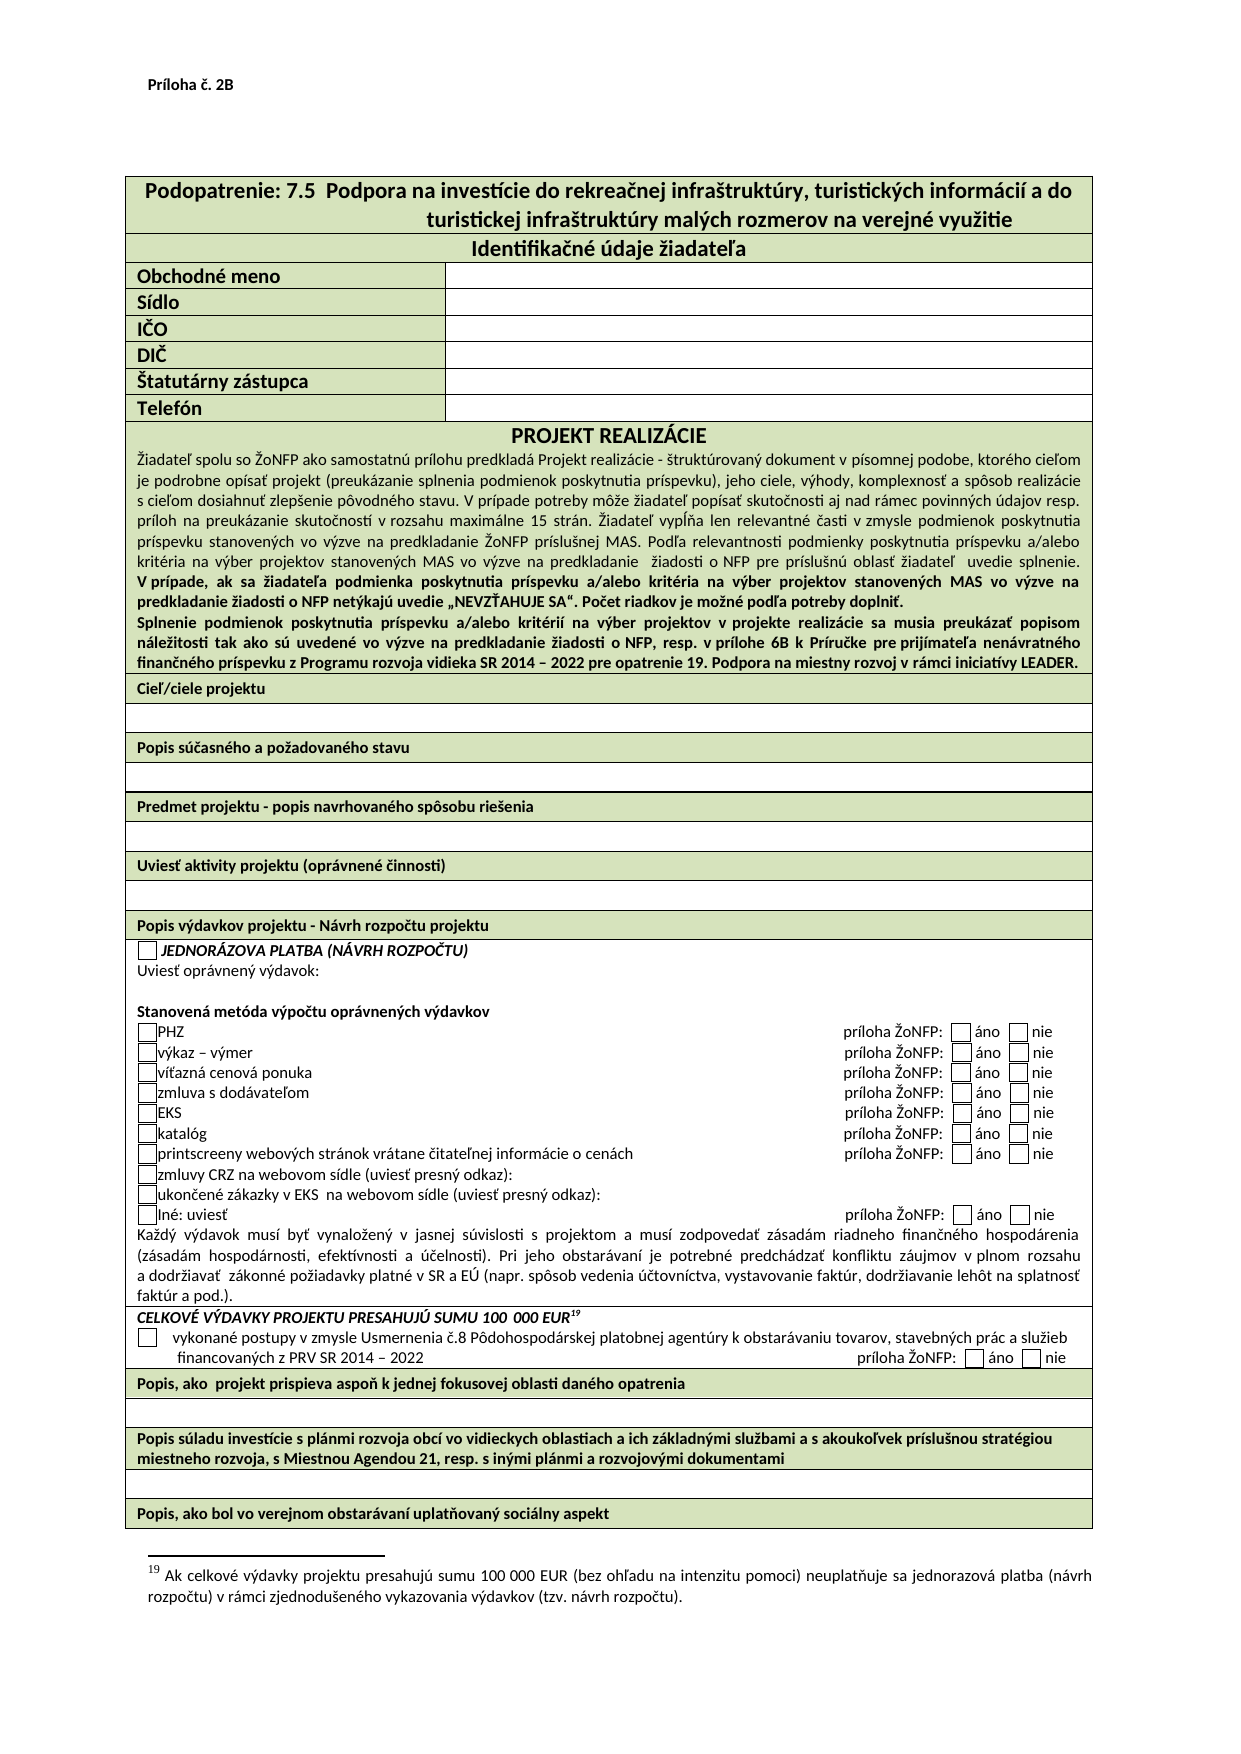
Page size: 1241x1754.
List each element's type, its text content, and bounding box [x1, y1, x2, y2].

table_cell Popis súčasného a požadovaného stavu [126, 733, 1092, 762]
table_cell [446, 342, 1092, 368]
table_cell IČO [126, 316, 445, 341]
table_cell [446, 369, 1092, 394]
table_cell JEDNORÁZOVA PLATBA (NÁVRH ROZPOČTU) Uviesť oprávnený výdavok: Stanovená metóda výpočtu oprávnených výdavkov PHZ príloha ŽoNFP: áno nie výkaz – výmer príloha ŽoNFP: áno nie víťazná cenová ponuka príloha ŽoNFP: áno nie zmluva s dodávateľom príloha ŽoNFP: áno nie EKS príloha ŽoNFP: áno nie katalóg príloha ŽoNFP: áno nie printscreeny webových stránok vrátane čitateľnej informácie o cenách príloha ŽoNFP: áno nie zmluvy CRZ na webovom sídle (uviesť presný odkaz): ukončené zákazky v EKS na webovom sídle (uviesť presný odkaz): Iné: uviesť príloha ŽoNFP: áno nie Každý výdavok musí byť vynaložený v jasnej súvislosti s projektom a musí zodpovedať zásadám riadneho finančného hospodárenia (zásadám hospodárnosti, efektívnosti a účelnosti). Pri jeho obstarávaní je potrebné predchádzať konfliktu záujmov v plnom rozsahu a dodržiavať zákonné požiadavky platné v SR a EÚ (napr. spôsob vedenia účtovníctva, vystavovanie faktúr, dodržiavanie lehôt na splatnosť faktúr a pod.). [126, 940, 1092, 1306]
table_cell PROJEKT REALIZÁCIE Žiadateľ spolu so ŽoNFP ako samostatnú prílohu predkladá Projekt realizácie - štruktúrovaný dokument v písomnej podobe, ktorého cieľom je podrobne opísať projekt (preukázanie splnenia podmienok poskytnutia príspevku), jeho ciele, výhody, komplexnosť a spôsob realizácie s cieľom dosiahnuť zlepšenie pôvodného stavu. V prípade potreby môže žiadateľ popísať skutočnosti aj nad rámec povinných údajov resp. príloh na preukázanie skutočností v rozsahu maximálne 15 strán. Žiadateľ vypĺňa len relevantné časti v zmysle podmienok poskytnutia príspevku stanovených vo výzve na predkladanie ŽoNFP príslušnej MAS. Podľa relevantnosti podmienky poskytnutia príspevku a/alebo kritéria na výber projektov stanovených MAS vo výzve na predkladanie žiadosti o NFP pre príslušnú oblasť žiadateľ uvedie splnenie. V prípade, ak sa žiadateľa podmienka poskytnutia príspevku a/alebo kritéria na výber projektov stanovených MAS vo výzve na predkladanie žiadosti o NFP netýkajú uvedie „NEVZŤAHUJE SA“. Počet riadkov je možné podľa potreby doplniť. Splnenie podmienok poskytnutia príspevku a/alebo kritérií na výber projektov v projekte realizácie sa musia preukázať popisom náležitosti tak ako sú uvedené vo výzve na predkladanie žiadosti o NFP, resp. v prílohe 6B k Príručke pre prijímateľa nenávratného finančného príspevku z Programu rozvoja vidieka SR 2014 – 2022 pre opatrenie 19. Podpora na miestny rozvoj v rámci iniciatívy LEADER. [126, 422, 1092, 673]
table_cell [446, 316, 1092, 341]
table_cell Popis súladu investície s plánmi rozvoja obcí vo vidieckych oblastiach a ich základnými službami a s akoukoľvek príslušnou stratégiou miestneho rozvoja, s Miestnou Agendou 21, resp. s inými plánmi a rozvojovými dokumentami [126, 1428, 1092, 1469]
table_cell [126, 822, 1092, 851]
table_cell [126, 881, 1092, 910]
table_cell Telefón [126, 395, 445, 421]
table_cell [446, 263, 1092, 288]
table_cell [126, 1399, 1092, 1427]
table_cell Popis, ako projekt prispieva aspoň k jednej fokusovej oblasti daného opatrenia [126, 1369, 1092, 1397]
table_cell CELKOVÉ VÝDAVKY PROJEKTU PRESAHUJÚ SUMU 100 000 EUR vykonané postupy v zmysle Usmernenia č.8 Pôdohospodárskej platobnej agentúry k obstarávaniu tovarov, stavebných prác a služieb financovaných z PRV SR 2014 – 2022 príloha ŽoNFP: áno nie [126, 1307, 1092, 1368]
table_cell Cieľ/ciele projektu [126, 674, 1092, 703]
table_cell Identifikačné údaje žiadateľa [126, 234, 1092, 262]
table_cell Štatutárny zástupca [126, 369, 445, 394]
table_cell [126, 1470, 1092, 1498]
table_cell DIČ [126, 342, 445, 368]
table_header Podopatrenie: 7.5 Podpora na investície do rekreačnej infraštruktúry, turistických informácií a do turistickej infraštruktúry malých rozmerov na verejné využitie [126, 177, 1092, 233]
table_cell [126, 763, 1092, 791]
table_cell Obchodné meno [126, 263, 445, 288]
table_cell [446, 289, 1092, 315]
table_cell Uviesť aktivity projektu (oprávnené činnosti) [126, 852, 1092, 880]
table_cell Popis výdavkov projektu - Návrh rozpočtu projektu [126, 911, 1092, 939]
table_cell [126, 704, 1092, 732]
table_cell Predmet projektu - popis navrhovaného spôsobu riešenia [126, 793, 1092, 821]
table_cell Sídlo [126, 289, 445, 315]
table_cell Popis, ako bol vo verejnom obstarávaní uplatňovaný sociálny aspekt [126, 1499, 1092, 1528]
table_cell [446, 395, 1092, 421]
